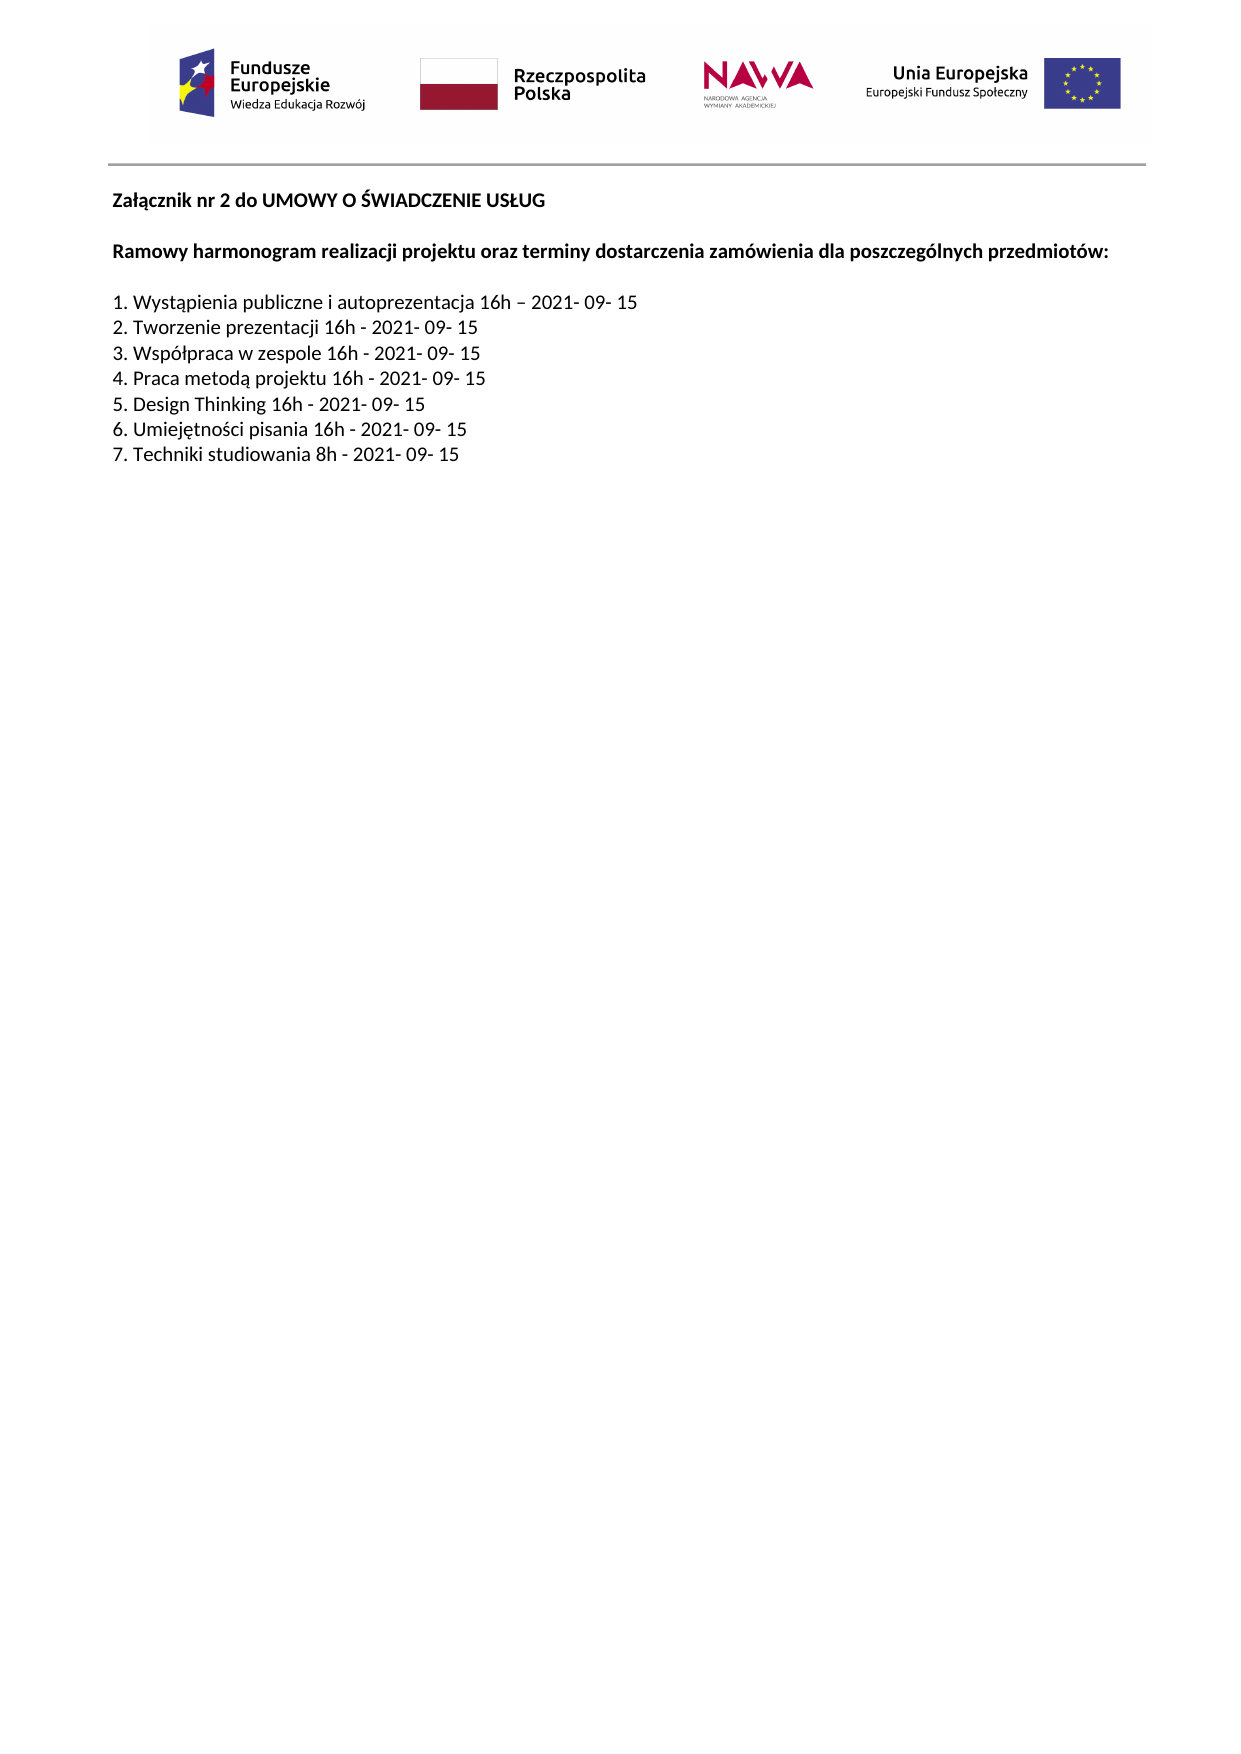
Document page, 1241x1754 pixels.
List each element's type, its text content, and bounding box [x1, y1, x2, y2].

text 1. Wystąpienia publiczne i autoprezentacja 16h – 2021- 09- 15 2. Tworzenie prezentacji 16h - 2021- 09- 15 3. Współpraca w zespole 16h - 2021- 09- 15 [112, 289, 1128, 365]
text Załącznik nr 2 do UMOWY O ŚWIADCZENIE USŁUG [112, 187, 1128, 213]
text 6. Umiejętności pisania 16h - 2021- 09- 15 [112, 416, 1128, 442]
text Ramowy harmonogram realizacji projektu oraz terminy dostarczenia zamówienia dla poszczególnych przedmiotów: [112, 238, 1128, 264]
text 7. Techniki studiowania 8h - 2021- 09- 15 [112, 442, 1128, 467]
picture [147, 23, 1152, 142]
text 4. Praca metodą projektu 16h - 2021- 09- 15 5. Design Thinking 16h - 2021- 09- 15 [112, 365, 1128, 416]
